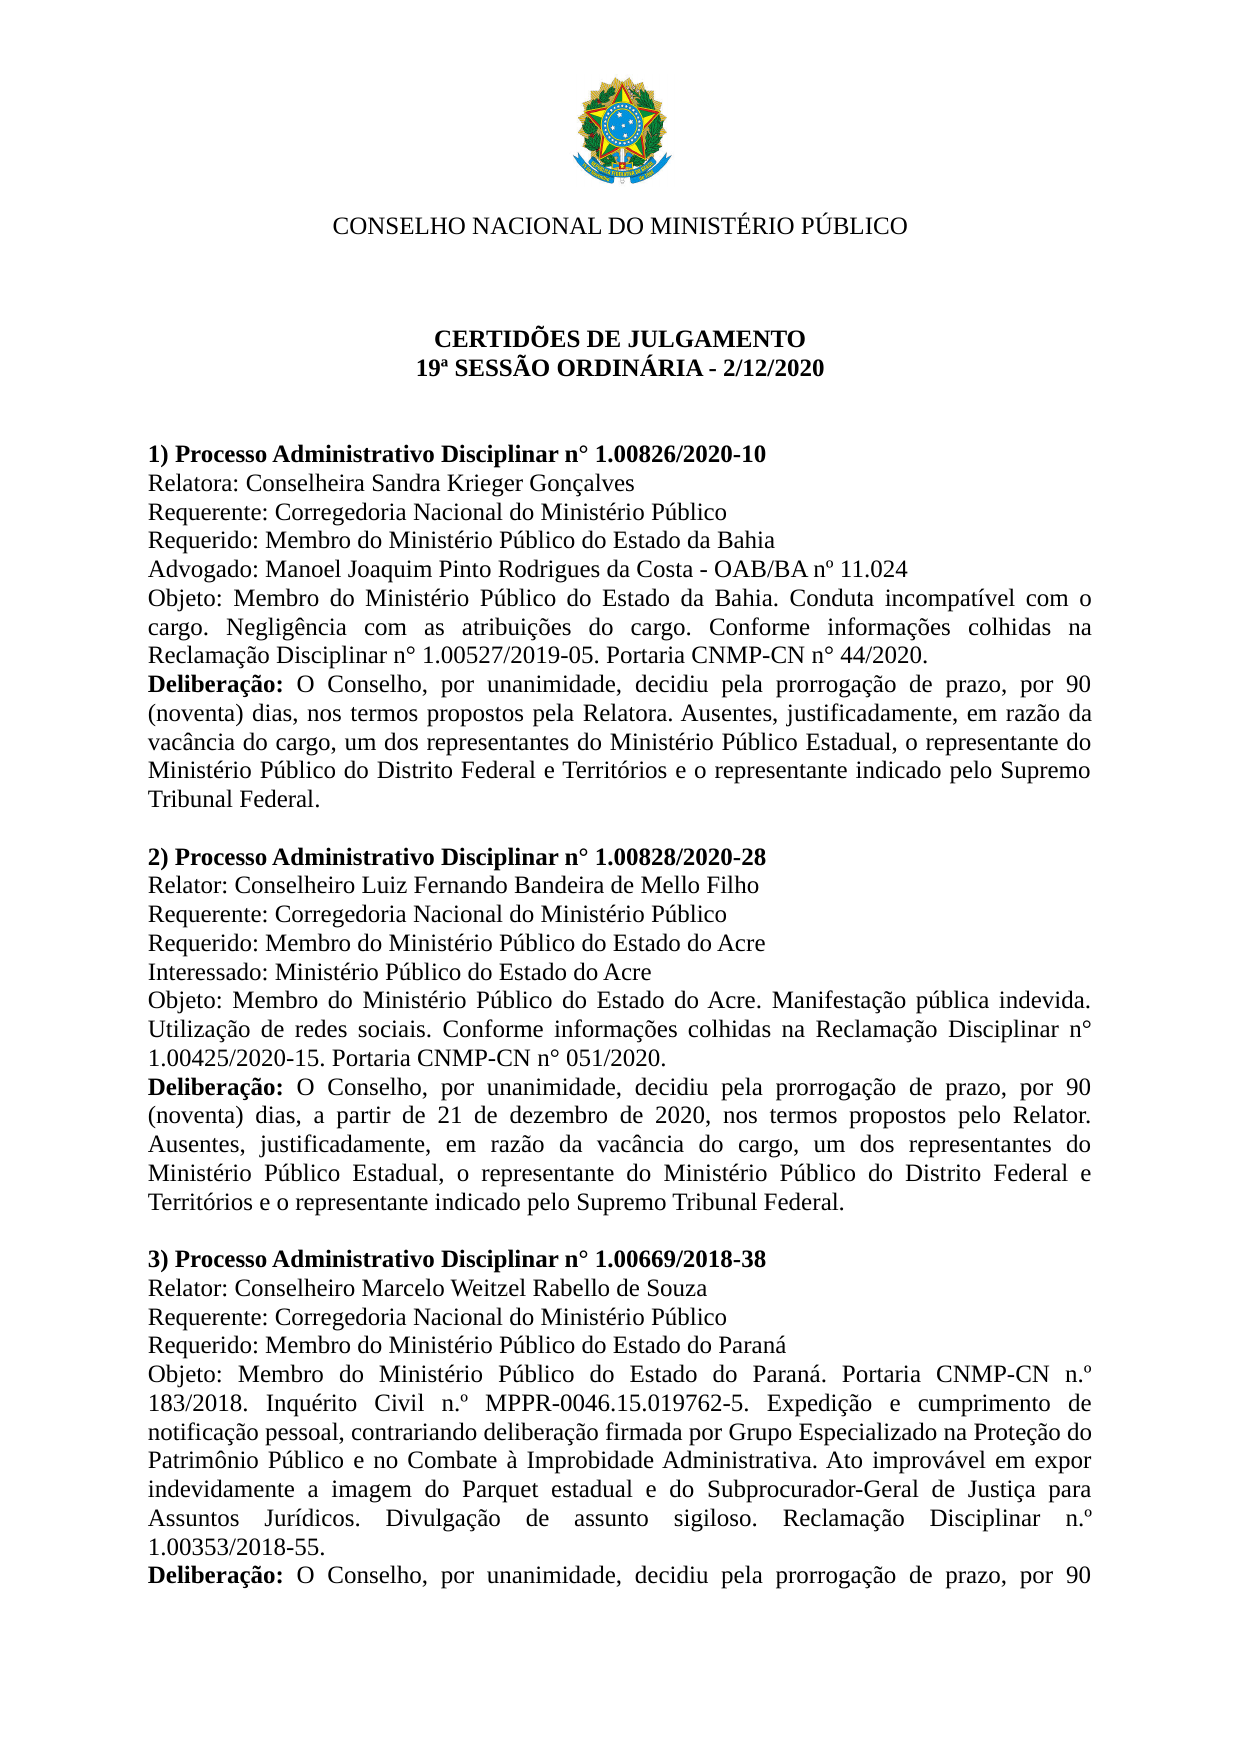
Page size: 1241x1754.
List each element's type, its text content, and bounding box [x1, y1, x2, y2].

text Relatora: Conselheira Sandra Krieger Gonçalves [148, 468, 1093, 497]
text Requerido: Membro do Ministério Público do Estado da Bahia [148, 526, 1093, 554]
text Deliberação: O Conselho, por unanimidade, decidiu pela prorrogação de prazo, por 90 (noventa) dias, nos termos propostos pela Relatora. Ausentes, justificadamente, em razão da vacância do cargo, um dos representantes do Ministério Público Estadual, o representante do Ministério Público do Distrito Federal e Territórios e o representante indicado pelo Supremo Tribunal Federal. [148, 669, 1093, 813]
text Deliberação: O Conselho, por unanimidade, decidiu pela prorrogação de prazo, por 90 (noventa) dias, a partir de 21 de dezembro de 2020, nos termos propostos pelo Relator. Ausentes, justificadamente, em razão da vacância do cargo, um dos representantes do Ministério Público Estadual, o representante do Ministério Público do Distrito Federal e Territórios e o representante indicado pelo Supremo Tribunal Federal. [148, 1072, 1093, 1216]
text Relator: Conselheiro Luiz Fernando Bandeira de Mello Filho [148, 871, 1093, 899]
text Objeto: Membro do Ministério Público do Estado do Acre. Manifestação pública indevida. Utilização de redes sociais. Conforme informações colhidas na Reclamação Disciplinar n° 1.00425/2020-15. Portaria CNMP-CN n° 051/2020. [148, 986, 1093, 1072]
text 19ª SESSÃO ORDINÁRIA - 2/12/2020 [148, 353, 1093, 382]
text CERTIDÕES DE JULGAMENTO [148, 324, 1093, 353]
text Relator: Conselheiro Marcelo Weitzel Rabello de Souza [148, 1273, 1093, 1302]
text Objeto: Membro do Ministério Público do Estado da Bahia. Conduta incompatível com o cargo. Negligência com as atribuições do cargo. Conforme informações colhidas na Reclamação Disciplinar n° 1.00527/2019-05. Portaria CNMP-CN n° 44/2020. [148, 583, 1093, 669]
text Requerido: Membro do Ministério Público do Estado do Paraná [148, 1331, 1093, 1359]
text Interessado: Ministério Público do Estado do Acre [148, 957, 1093, 986]
text Advogado: Manoel Joaquim Pinto Rodrigues da Costa - OAB/BA nº 11.024 [148, 554, 1093, 583]
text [148, 1561, 1093, 1589]
text Requerente: Corregedoria Nacional do Ministério Público [148, 1302, 1093, 1331]
text Requerido: Membro do Ministério Público do Estado do Acre [148, 928, 1093, 957]
text 2) Processo Administrativo Disciplinar n° 1.00828/2020-28 [148, 842, 1093, 871]
text 1) Processo Administrativo Disciplinar n° 1.00826/2020-10 [148, 439, 1093, 468]
text Requerente: Corregedoria Nacional do Ministério Público [148, 497, 1093, 526]
text Requerente: Corregedoria Nacional do Ministério Público [148, 899, 1093, 928]
text Objeto: Membro do Ministério Público do Estado do Paraná. Portaria CNMP-CN n.º 183/2018. Inquérito Civil n.º MPPR-0046.15.019762-5. Expedição e cumprimento de notificação pessoal, contrariando deliberação firmada por Grupo Especializado na Proteção do Patrimônio Público e no Combate à Improbidade Administrativa. Ato improvável em expor indevidamente a imagem do Parquet estadual e do Subprocurador-Geral de Justiça para Assuntos Jurídicos. Divulgação de assunto sigiloso. Reclamação Disciplinar n.º 1.00353/2018-55. [148, 1359, 1093, 1561]
text 3) Processo Administrativo Disciplinar n° 1.00669/2018-38 [148, 1244, 1093, 1273]
